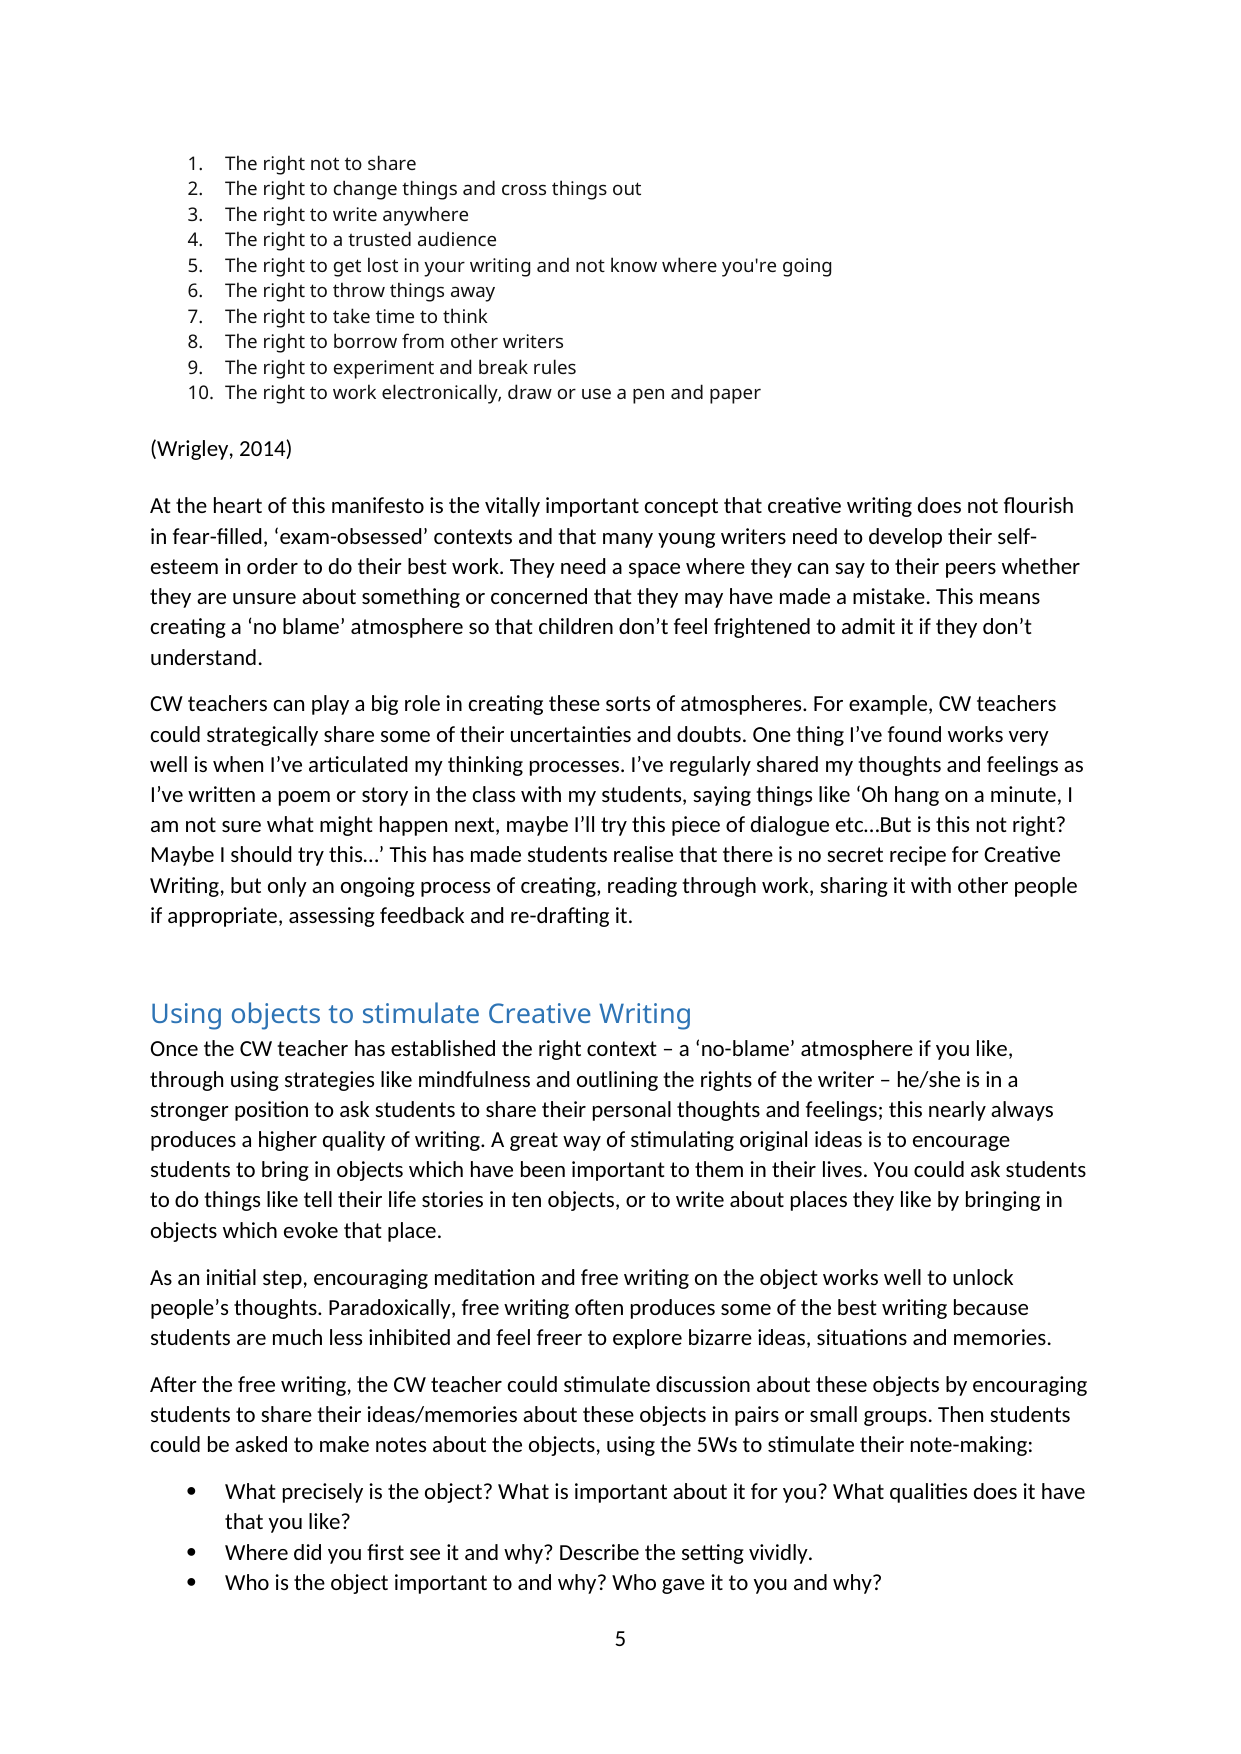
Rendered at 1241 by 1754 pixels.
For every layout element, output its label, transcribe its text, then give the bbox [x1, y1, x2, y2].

list The right to borrow from other writers [187, 329, 1090, 354]
list The right to throw things away [187, 278, 1090, 303]
list What precisely is the object? What is important about it for you? What qualities does it have that you like? [187, 1477, 1090, 1535]
text As an initial step, encouraging meditation and free writing on the object works well to unlock people’s thoughts. Paradoxically, free writing often produces some of the best writing because students are much less inhibited and feel freer to explore bizarre ideas, situations and memories. [150, 1263, 1090, 1351]
list Who is the object important to and why? Who gave it to you and why? [187, 1568, 1090, 1596]
list The right to experiment and break rules [187, 354, 1090, 380]
list The right to change things and cross things out [187, 176, 1090, 201]
list The right to work electronically, draw or use a pen and paper [187, 380, 1090, 405]
text CW teachers can play a big role in creating these sorts of atmospheres. For example, CW teachers could strategically share some of their uncertainties and doubts. One thing I’ve found works very well is when I’ve articulated my thinking processes. I’ve regularly shared my thoughts and feelings as I’ve written a poem or story in the class with my students, saying things like ‘Oh hang on a minute, I am not sure what might happen next, maybe I’ll try this piece of dialogue etc…But is this not right? Maybe I should try this…’ This has made students realise that there is no secret recipe for Creative Writing, but only an ongoing process of creating, reading through work, sharing it with other people if appropriate, assessing feedback and re-drafting it. [150, 689, 1090, 929]
list The right to take time to think [187, 303, 1090, 329]
text Once the CW teacher has established the right context – a ‘no-blame’ atmosphere if you like, through using strategies like mindfulness and outlining the rights of the writer – he/she is in a stronger position to ask students to share their personal thoughts and feelings; this nearly always produces a higher quality of writing. A great way of stimulating original ideas is to encourage students to bring in objects which have been important to them in their lives. You could ask students to do things like tell their life stories in ten objects, or to write about places they like by bringing in objects which evoke that place. [150, 1034, 1090, 1244]
list The right to get lost in your writing and not know where you're going [187, 252, 1090, 278]
list Where did you first see it and why? Describe the setting vividly. [187, 1538, 1090, 1566]
text After the free writing, the CW teacher could stimulate discussion about these objects by encouraging students to share their ideas/memories about these objects in pairs or small groups. Then students could be asked to make notes about the objects, using the 5Ws to stimulate their note-making: [150, 1370, 1090, 1458]
text At the heart of this manifesto is the vitally important concept that creative writing does not flourish in fear-filled, ‘exam-obsessed’ contexts and that many young writers need to develop their self-esteem in order to do their best work. They need a space where they can say to their peers whether they are unsure about something or concerned that they may have made a mistake. This means creating a ‘no blame’ atmosphere so that children don’t feel frightened to admit it if they don’t understand. [150, 492, 1090, 671]
subtitle Using objects to stimulate Creative Writing [150, 995, 1090, 1032]
list The right to write anywhere [187, 201, 1090, 227]
list The right not to share [187, 150, 1090, 176]
list The right to a trusted audience [187, 227, 1090, 252]
